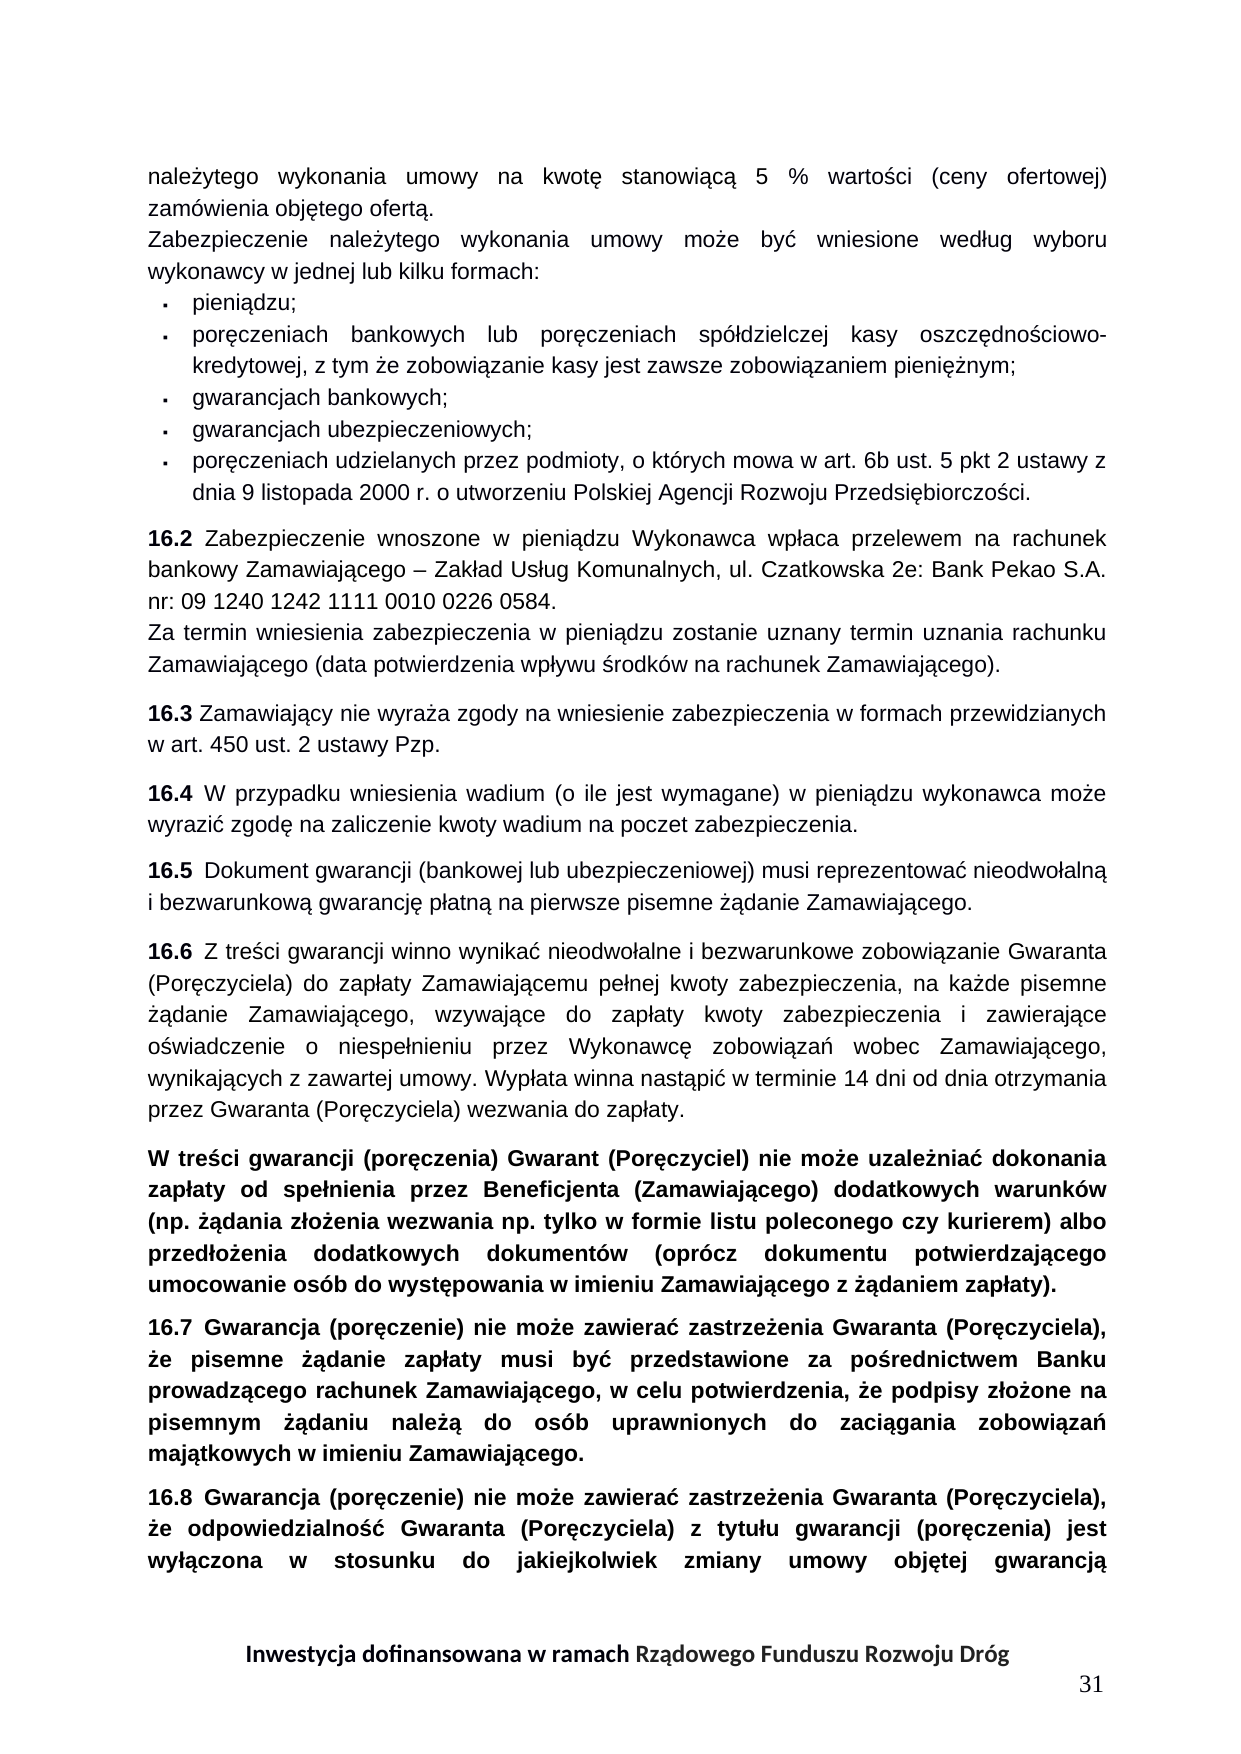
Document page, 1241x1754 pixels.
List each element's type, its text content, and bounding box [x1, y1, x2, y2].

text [148, 163, 1107, 221]
list Dokument gwarancji (bankowej lub ubezpieczeniowej) musi reprezentować nieodwołalną i bezwarunkową gwarancję płatną na pierwsze pisemne żądanie Zamawiającego. [148, 857, 1107, 915]
text Zabezpieczenie należytego wykonania umowy może być wniesione według wyboru wykonawcy w jednej lub kilku formach: [148, 226, 1107, 284]
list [148, 1483, 1107, 1573]
text 16.3 Zamawiający nie wyraża zgody na wniesienie zabezpieczenia w formach przewidzianych w art. 450 ust. 2 ustawy Pzp. [148, 699, 1107, 757]
text 16.2 Zabezpieczenie wnoszone w pieniądzu Wykonawca wpłaca przelewem na rachunek bankowy Zamawiającego – Zakład Usług Komunalnych, ul. Czatkowska 2e: Bank Pekao S.A. nr: 09 1240 1242 1111 0010 0226 0584. [148, 524, 1107, 614]
list gwarancjach ubezpieczeniowych; [162, 416, 1107, 442]
list Gwarancja (poręczenie) nie może zawierać zastrzeżenia Gwaranta (Poręczyciela), że pisemne żądanie zapłaty musi być przedstawione za pośrednictwem Banku prowadzącego rachunek Zamawiającego, w celu potwierdzenia, że podpisy złożone na pisemnym żądaniu należą do osób uprawnionych do zaciągania zobowiązań majątkowych w imieniu Zamawiającego. [148, 1314, 1107, 1467]
list gwarancjach bankowych; [162, 384, 1107, 410]
list Z treści gwarancji winno wynikać nieodwołalne i bezwarunkowe zobowiązanie Gwaranta (Poręczyciela) do zapłaty Zamawiającemu pełnej kwoty zabezpieczenia, na każde pisemne żądanie Zamawiającego, wzywające do zapłaty kwoty zabezpieczenia i zawierające oświadczenie o niespełnieniu przez Wykonawcę zobowiązań wobec Zamawiającego, wynikających z zawartej umowy. Wypłata winna nastąpić w terminie 14 dni od dnia otrzymania przez Gwaranta (Poręczyciela) wezwania do zapłaty. [148, 938, 1107, 1122]
text Za termin wniesienia zabezpieczenia w pieniądzu zostanie uznany termin uznania rachunku Zamawiającego (data potwierdzenia wpływu środków na rachunek Zamawiającego). [148, 619, 1107, 677]
list W przypadku wniesienia wadium (o ile jest wymagane) w pieniądzu wykonawca może wyrazić zgodę na zaliczenie kwoty wadium na poczet zabezpieczenia. [148, 780, 1107, 838]
list poręczeniach udzielanych przez podmioty, o których mowa w art. 6b ust. 5 pkt 2 ustawy z dnia 9 listopada 2000 r. o utworzeniu Polskiej Agencji Rozwoju Przedsiębiorczości. [162, 447, 1107, 505]
text W treści gwarancji (poręczenia) Gwarant (Poręczyciel) nie może uzależniać dokonania zapłaty od spełnienia przez Beneficjenta (Zamawiającego) dodatkowych warunków (np. żądania złożenia wezwania np. tylko w formie listu poleconego czy kurierem) albo przedłożenia dodatkowych dokumentów (oprócz dokumentu potwierdzającego umocowanie osób do występowania w imieniu Zamawiającego z żądaniem zapłaty). [148, 1145, 1107, 1297]
list pieniądzu; [162, 289, 1107, 316]
list poręczeniach bankowych lub poręczeniach spółdzielczej kasy oszczędnościowo-kredytowej, z tym że zobowiązanie kasy jest zawsze zobowiązaniem pieniężnym; [162, 321, 1107, 379]
